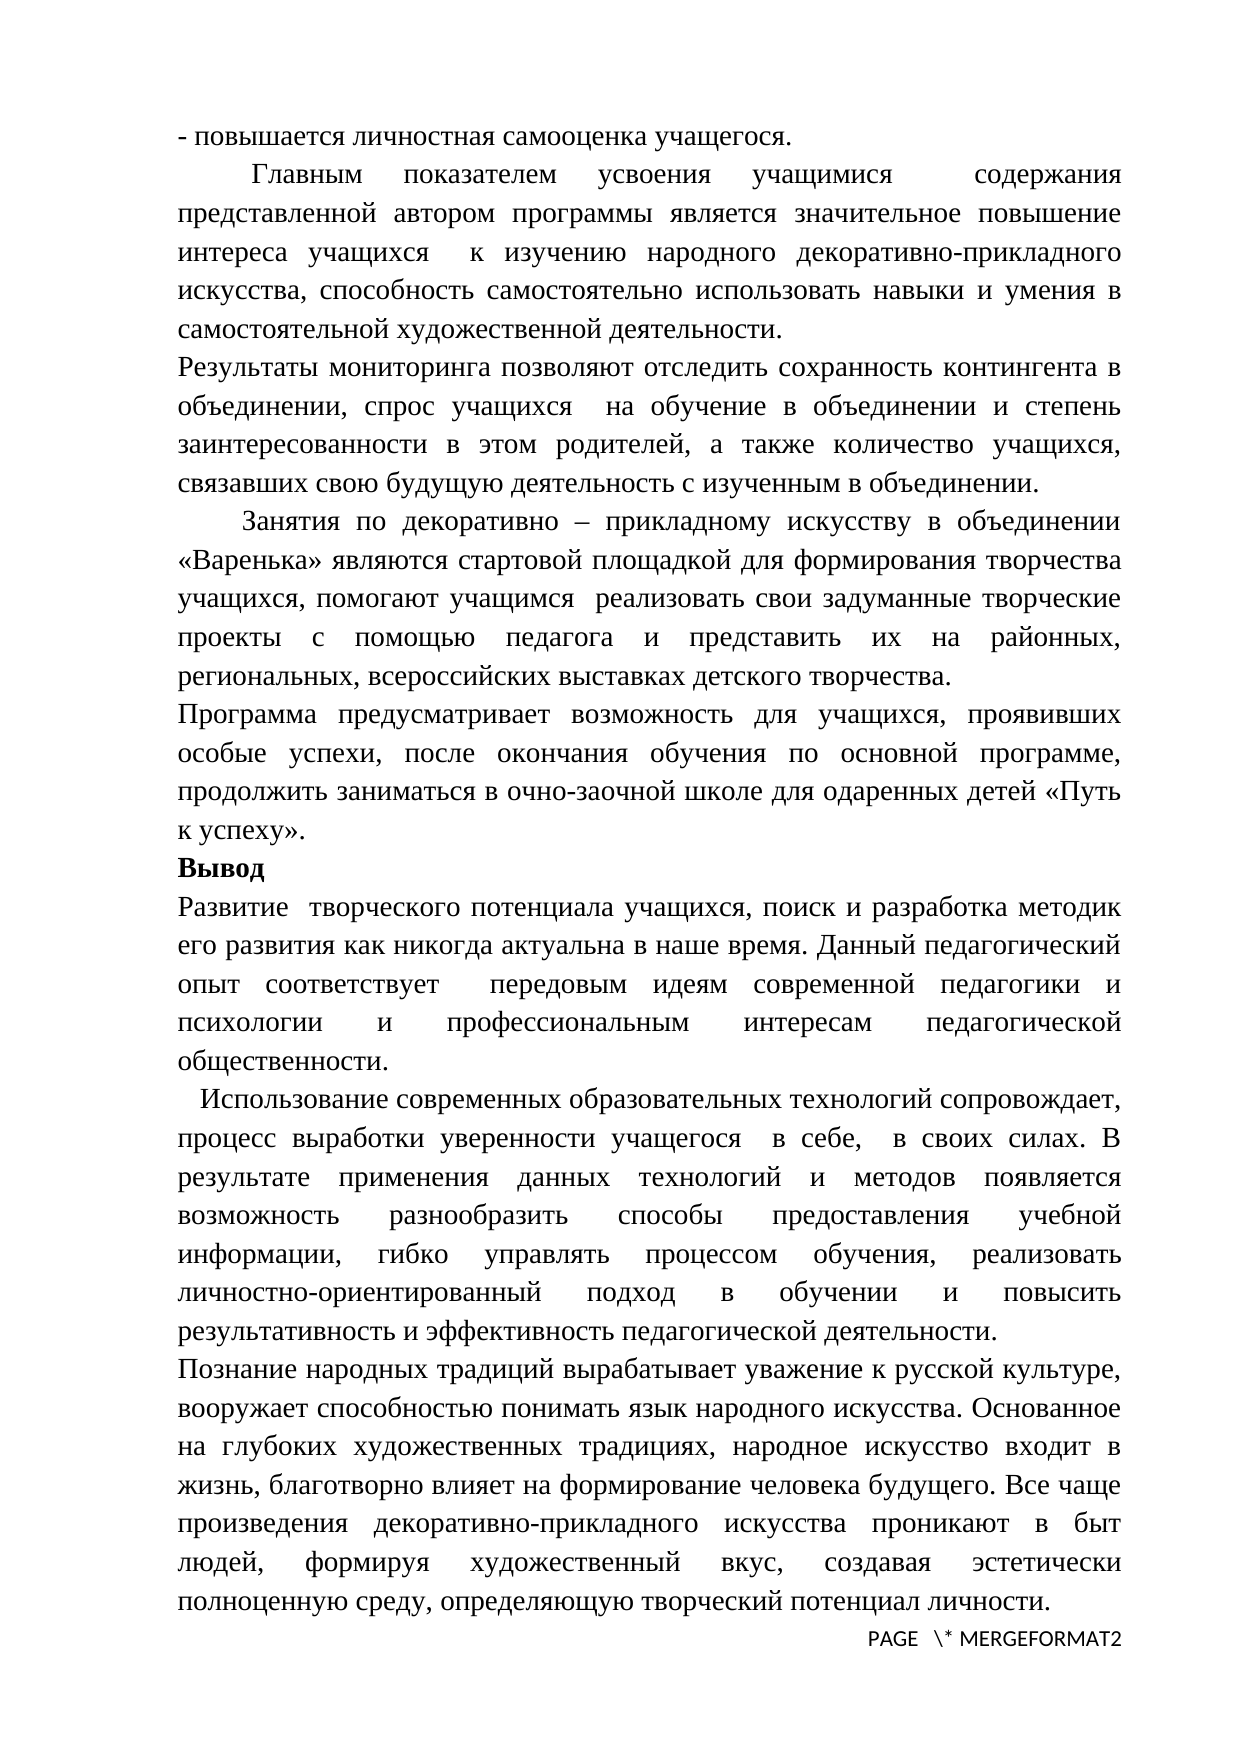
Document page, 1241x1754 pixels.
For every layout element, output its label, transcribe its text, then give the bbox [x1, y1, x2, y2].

text Результаты мониторинга позволяют отследить сохранность контингента в объединении, спрос учащихся на обучение в объединении и степень заинтересованности в этом родителей, а также количество учащихся, связавших свою будущую деятельность с изученным в объединении. [177, 349, 1122, 498]
text Использование современных образовательных технологий сопровождает, процесс выработки уверенности учащегося в себе, в своих силах. В результате применения данных технологий и методов появляется возможность разнообразить способы предоставления учебной информации, гибко управлять процессом обучения, реализовать личностно-ориентированный подход в обучении и повысить результативность и эффективность педагогической деятельности. [177, 1082, 1122, 1346]
text Главным показателем усвоения учащимися содержания представленной автором программы является значительное повышение интереса учащихся к изучению народного декоративно-прикладного искусства, способность самостоятельно использовать навыки и умения в самостоятельной художественной деятельности. [177, 157, 1122, 344]
text Вывод [177, 850, 1122, 884]
text Программа предусматривает возможность для учащихся, проявивших особые успехи, после окончания обучения по основной программе, продолжить заниматься в очно-заочной школе для одаренных детей «Путь к успеху». [177, 696, 1122, 845]
text Познание народных традиций вырабатывает уважение к русской культуре, вооружает способностью понимать язык народного искусства. Основанное на глубоких художественных традициях, народное искусство входит в жизнь, благотворно влияет на формирование человека будущего. Все чаще произведения декоративно-прикладного искусства проникают в быт людей, формируя художественный вкус, создавая эстетически полноценную среду, определяющую творческий потенциал личности. [177, 1351, 1122, 1616]
text - повышается личностная самооценка учащегося. [177, 118, 1122, 152]
text Занятия по декоративно – прикладному искусству в объединении «Варенька» являются стартовой площадкой для формирования творчества учащихся, помогают учащимся реализовать свои задуманные творческие проекты с помощью педагога и представить их на районных, региональных, всероссийских выставках детского творчества. [177, 503, 1122, 691]
text Развитие творческого потенциала учащихся, поиск и разработка методик его развития как никогда актуальна в наше время. Данный педагогический опыт соответствует передовым идеям современной педагогики и психологии и профессиональным интересам педагогической общественности. [177, 889, 1122, 1077]
